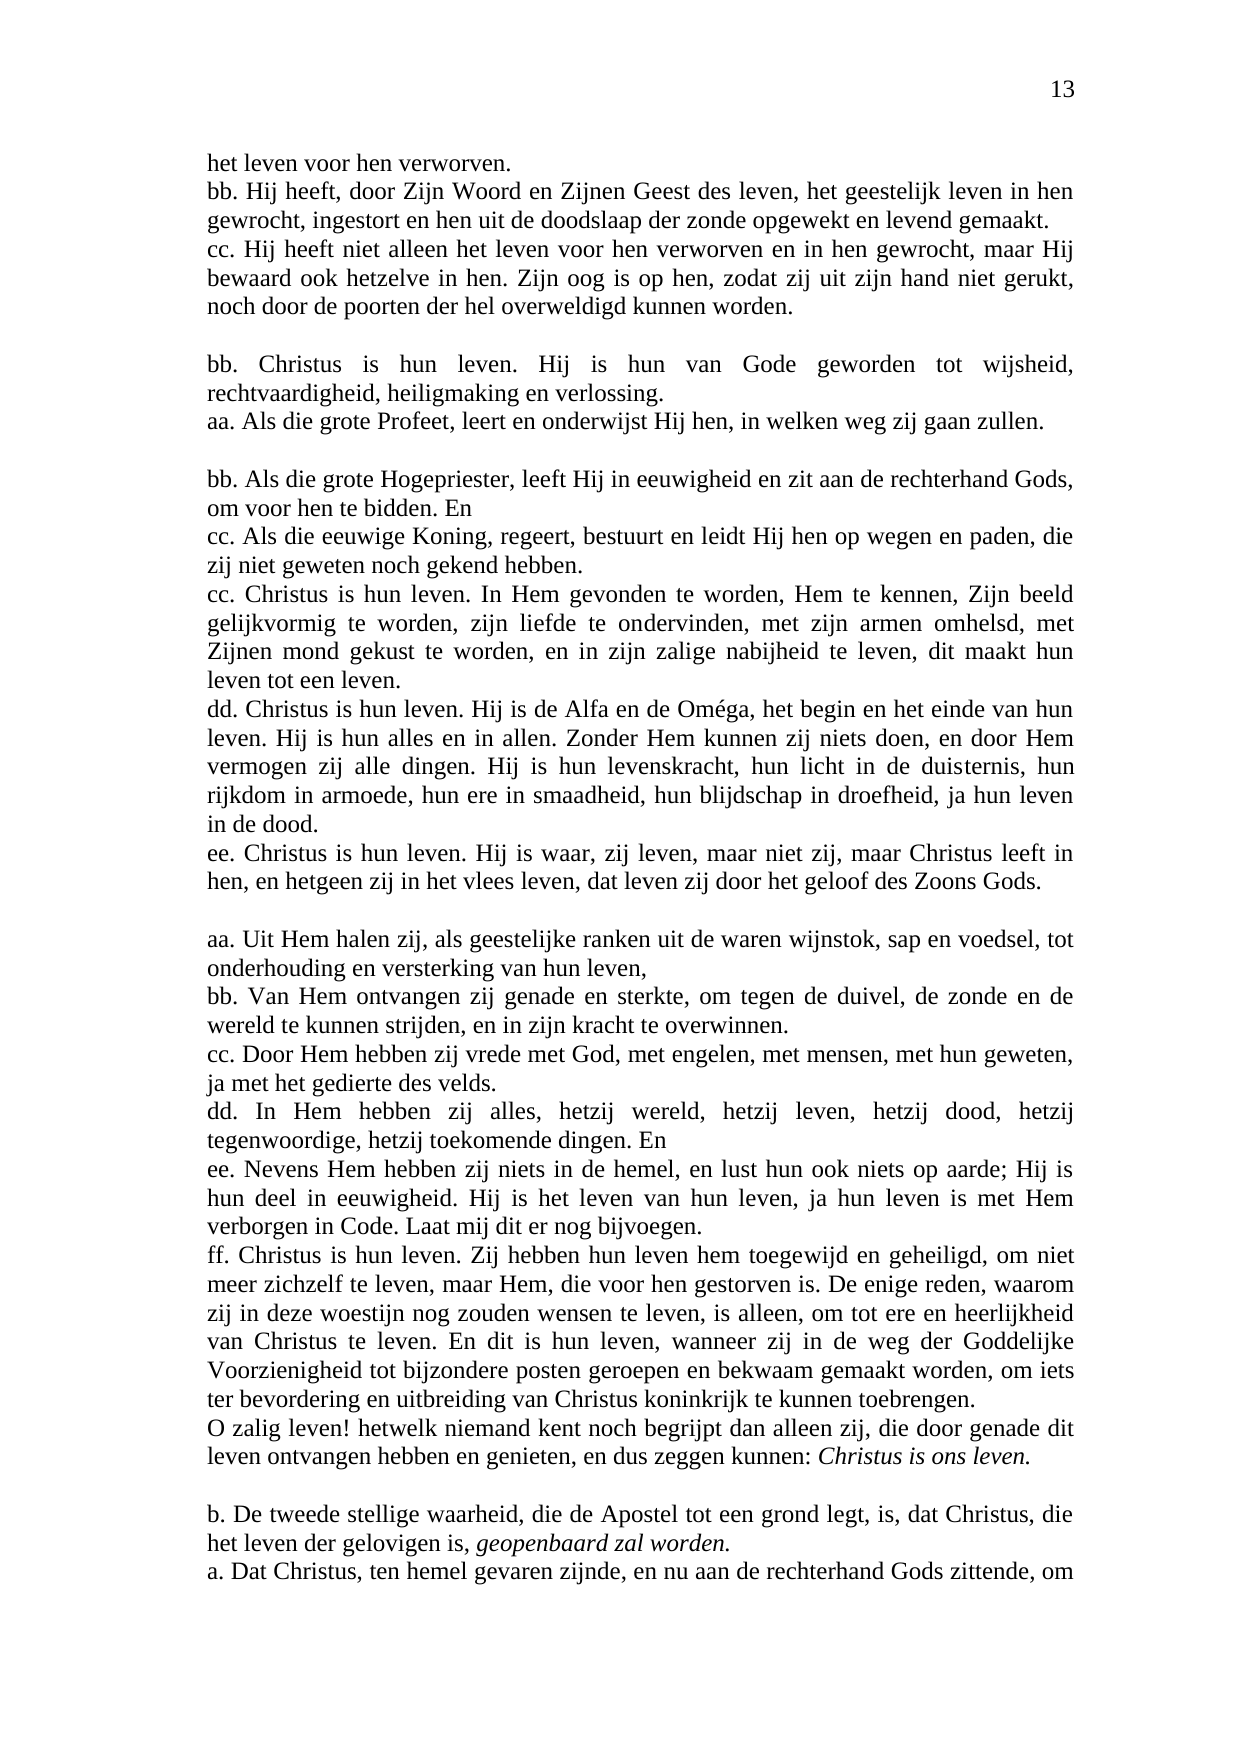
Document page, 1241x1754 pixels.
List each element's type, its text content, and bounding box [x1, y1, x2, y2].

text bb. Als die grote Hogepriester, leeft Hij in eeuwigheid en zit aan de rechterhand Gods, om voor hen te bidden. En [207, 464, 1075, 521]
text dd. In Hem hebben zij alles, hetzij wereld, hetzij leven, hetzij dood, hetzij tegenwoordige, hetzij toekomende dingen. En [207, 1096, 1075, 1154]
text cc. Hij heeft niet alleen het leven voor hen verworven en in hen gewrocht, maar Hij bewaard ook hetzelve in hen. Zijn oog is op hen, zodat zij uit zijn hand niet gerukt, noch door de poorten der hel overweldigd kunnen worden. [207, 234, 1075, 320]
text b. De tweede stellige waarheid, die de Apostel tot een grond legt, is, dat Christus, die het leven der gelovigen is, geopenbaard zal worden. [207, 1499, 1075, 1556]
text ee. Christus is hun leven. Hij is waar, zij leven, maar niet zij, maar Christus leeft in hen, en hetgeen zij in het vlees leven, dat leven zij door het geloof des Zoons Gods. [207, 838, 1075, 895]
text ff. Christus is hun leven. Zij hebben hun leven hem toegewijd en geheiligd, om niet meer zichzelf te leven, maar Hem, die voor hen gestorven is. De enige reden, waarom zij in deze woestijn nog zouden wensen te leven, is alleen, om tot ere en heerlijkheid van Christus te leven. En dit is hun leven, wanneer zij in de weg der Goddelijke Voorzienigheid tot bijzondere posten geroepen en bekwaam gemaakt worden, om iets ter bevordering en uitbreiding van Christus koninkrijk te kunnen toebrengen. [207, 1240, 1075, 1413]
text cc. Als die eeuwige Koning, regeert, bestuurt en leidt Hij hen op wegen en paden, die zij niet geweten noch gekend hebben. [207, 521, 1075, 579]
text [207, 148, 1075, 176]
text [207, 1556, 1075, 1585]
text dd. Christus is hun leven. Hij is de Alfa en de Oméga, het begin en het einde van hun leven. Hij is hun alles en in allen. Zonder Hem kunnen zij niets doen, en door Hem vermogen zij alle dingen. Hij is hun levenskracht, hun licht in de duisternis, hun rijkdom in armoede, hun ere in smaadheid, hun blijdschap in droefheid, ja hun leven in de dood. [207, 694, 1075, 838]
text bb. Van Hem ontvangen zij genade en sterkte, om tegen de duivel, de zonde en de wereld te kunnen strijden, en in zijn kracht te overwinnen. [207, 981, 1075, 1039]
text cc. Christus is hun leven. In Hem gevonden te worden, Hem te kennen, Zijn beeld gelijkvormig te worden, zijn liefde te ondervinden, met zijn armen omhelsd, met Zijnen mond gekust te worden, en in zijn zalige nabijheid te leven, dit maakt hun leven tot een leven. [207, 579, 1075, 694]
text aa. Uit Hem halen zij, als geestelijke ranken uit de waren wijnstok, sap en voedsel, tot onderhouding en versterking van hun leven, [207, 924, 1075, 981]
text O zalig leven! hetwelk niemand kent noch begrijpt dan alleen zij, die door genade dit leven ontvangen hebben en genieten, en dus zeggen kunnen: Christus is ons leven. [207, 1413, 1075, 1470]
text bb. Hij heeft, door Zijn Woord en Zijnen Geest des leven, het geestelijk leven in hen gewrocht, ingestort en hen uit de doodslaap der zonde opgewekt en levend gemaakt. [207, 176, 1075, 234]
text bb. Christus is hun leven. Hij is hun van Gode geworden tot wijsheid, rechtvaardigheid, heiligmaking en verlossing. [207, 349, 1075, 406]
text aa. Als die grote Profeet, leert en onderwijst Hij hen, in welken weg zij gaan zullen. [207, 406, 1075, 435]
text cc. Door Hem hebben zij vrede met God, met engelen, met mensen, met hun geweten, ja met het gedierte des velds. [207, 1039, 1075, 1096]
text ee. Nevens Hem hebben zij niets in de hemel, en lust hun ook niets op aarde; Hij is hun deel in eeuwigheid. Hij is het leven van hun leven, ja hun leven is met Hem verborgen in Code. Laat mij dit er nog bijvoegen. [207, 1154, 1075, 1240]
